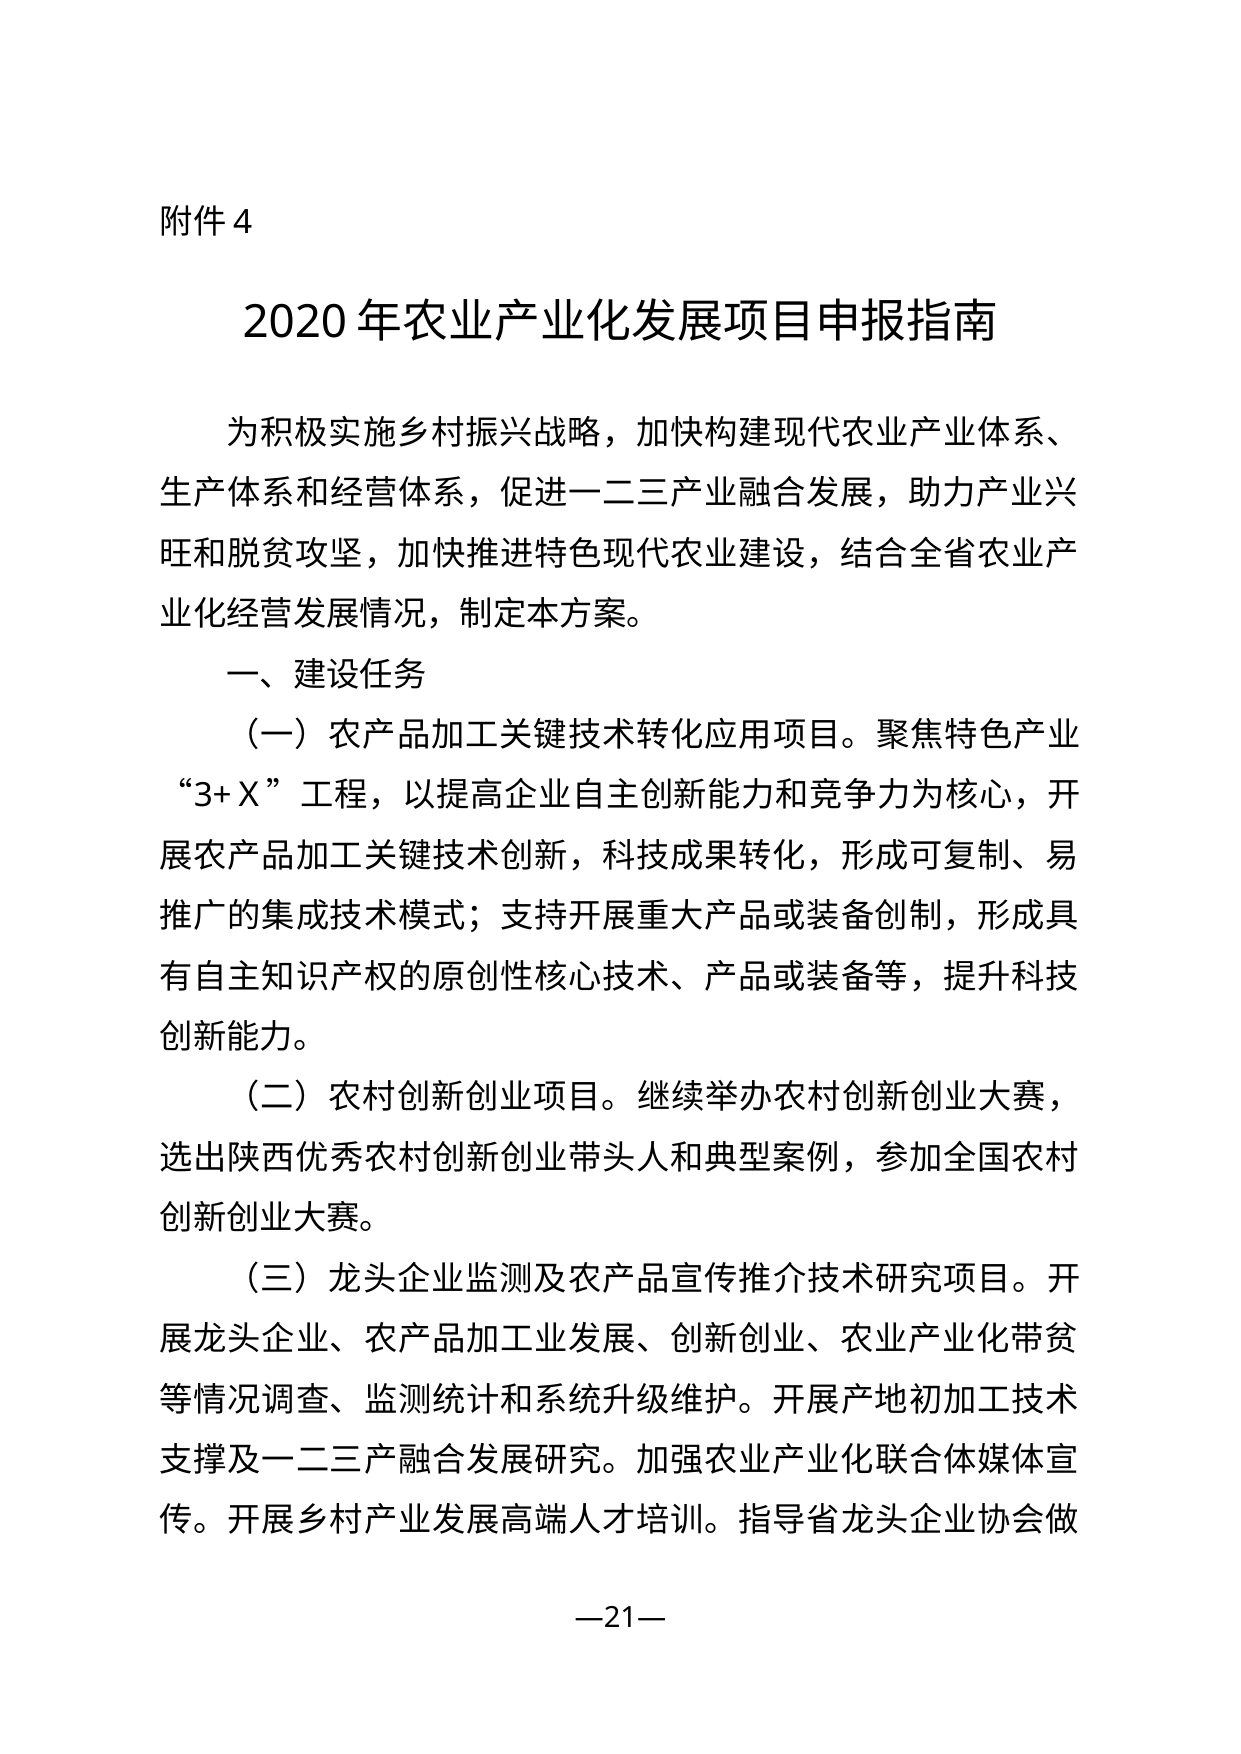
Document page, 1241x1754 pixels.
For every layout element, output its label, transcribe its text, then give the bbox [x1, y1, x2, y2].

text 一、建设任务 [159, 638, 1081, 698]
text （二）农村创新创业项目。继续举办农村创新创业大赛，选出陕西优秀农村创新创业带头人和典型案例，参加全国农村创新创业大赛。 [159, 1061, 1081, 1242]
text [159, 1242, 1081, 1544]
text 为积极实施乡村振兴战略，加快构建现代农业产业体系、生产体系和经营体系，促进一二三产业融合发展，助力产业兴旺和脱贫攻坚，加快推进特色现代农业建设，结合全省农业产业化经营发展情况，制定本方案。 [159, 396, 1081, 638]
text 2020年农业产业化发展项目申报指南 [159, 284, 1081, 351]
text 附件4 [159, 195, 1081, 243]
text （一）农产品加工关键技术转化应用项目。聚焦特色产业“3+Ｘ”工程，以提高企业自主创新能力和竞争力为核心，开展农产品加工关键技术创新，科技成果转化，形成可复制、易推广的集成技术模式；支持开展重大产品或装备创制，形成具有自主知识产权的原创性核心技术、产品或装备等，提升科技创新能力。 [159, 698, 1081, 1061]
